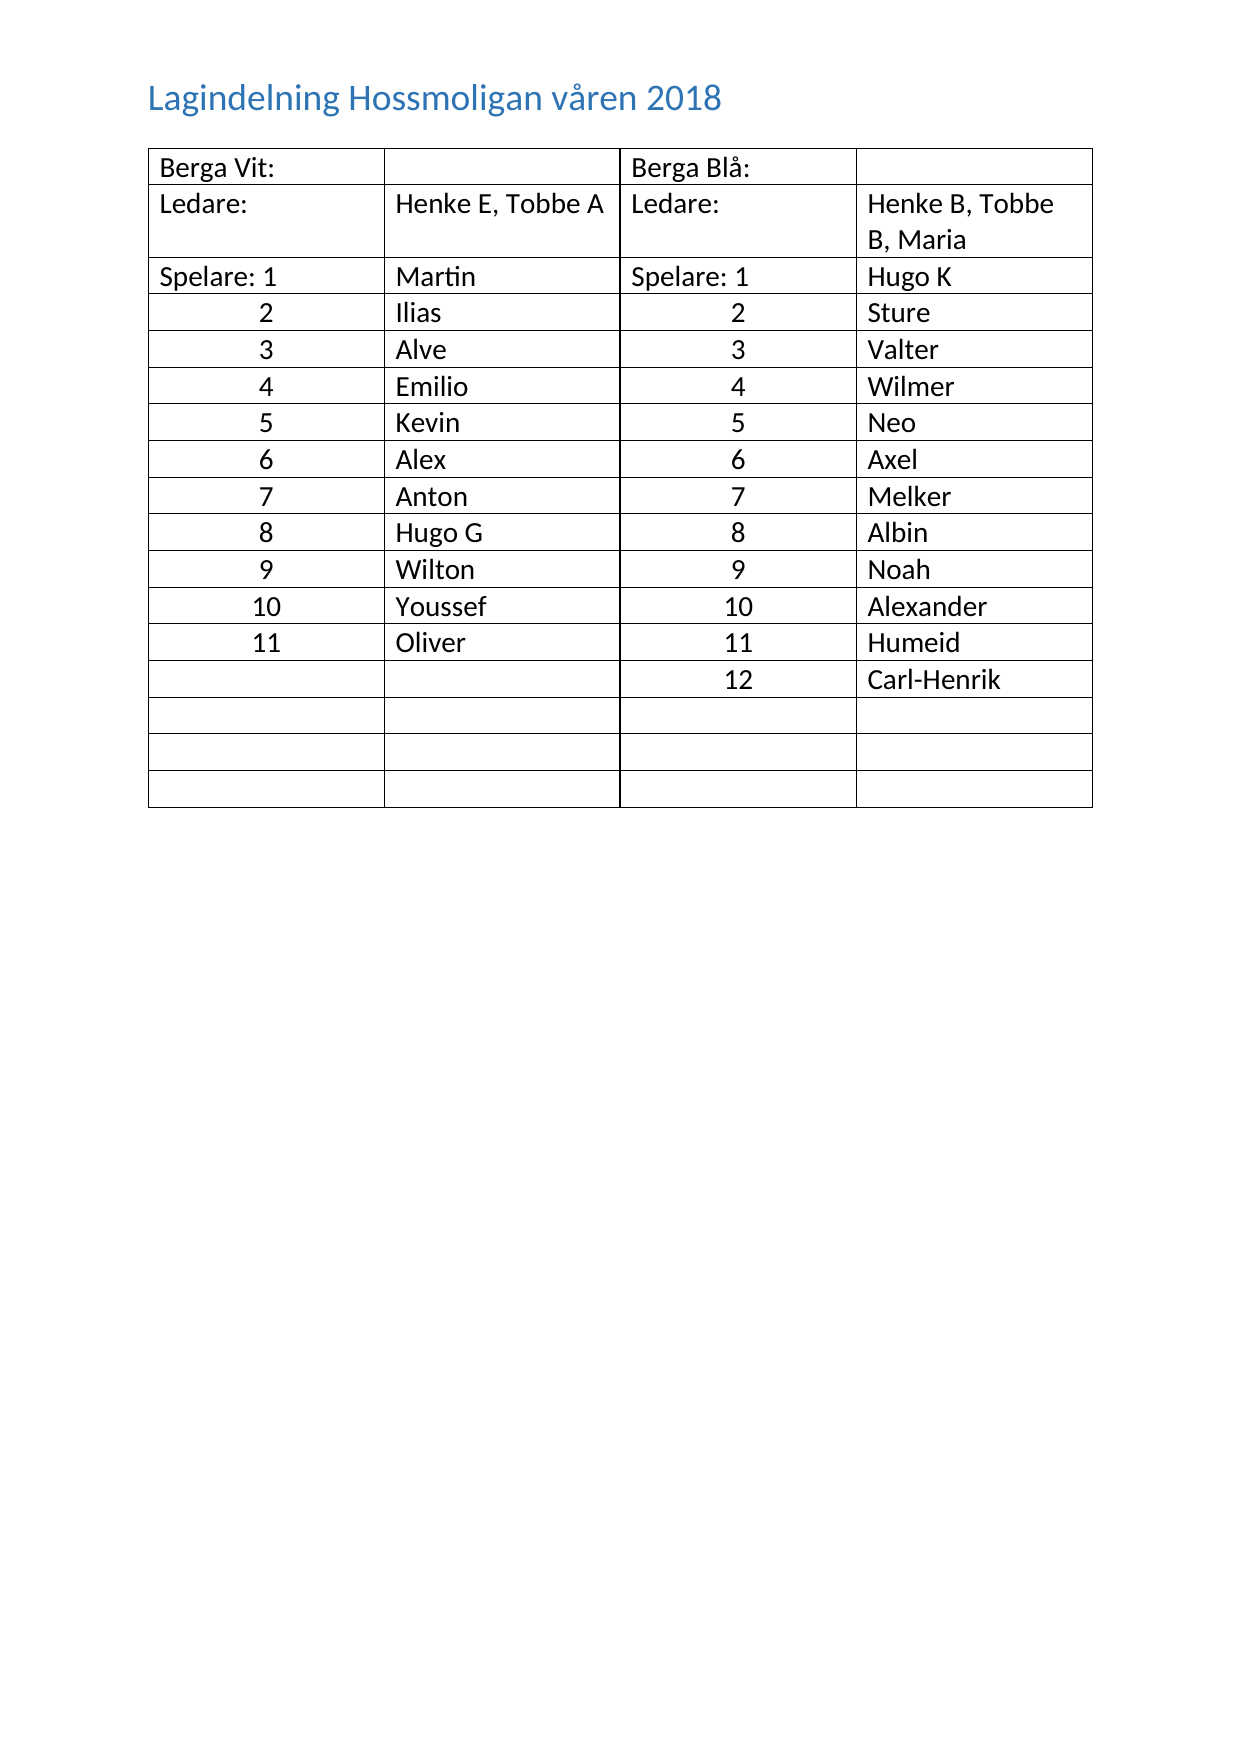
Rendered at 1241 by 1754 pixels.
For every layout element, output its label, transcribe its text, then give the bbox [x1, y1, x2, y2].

table_cell 6 [621, 441, 856, 477]
table_cell 9 [149, 551, 384, 587]
table_header Berga Blå: [621, 149, 856, 184]
table_cell Alexander [857, 588, 1092, 623]
table_cell Martin [385, 258, 619, 293]
table_cell Alex [385, 441, 619, 477]
table_cell Youssef [385, 588, 619, 623]
table_cell 4 [621, 368, 856, 403]
table_cell 4 [149, 368, 384, 403]
table_cell Hugo K [857, 258, 1092, 293]
table_cell [385, 698, 619, 733]
table_cell 2 [149, 294, 384, 330]
table_cell Anton [385, 478, 619, 513]
table_cell 11 [621, 624, 856, 660]
table_cell [149, 771, 384, 807]
table_cell Oliver [385, 624, 619, 660]
table_cell 8 [149, 514, 384, 550]
table_cell Ledare: [621, 185, 856, 257]
table_cell [621, 734, 856, 770]
table_cell [149, 698, 384, 733]
table_cell [621, 771, 856, 807]
table_cell 7 [621, 478, 856, 513]
table_cell Spelare: 1 [621, 258, 856, 293]
table_cell 11 [149, 624, 384, 660]
table_cell [385, 734, 619, 770]
table_cell Neo [857, 404, 1092, 440]
table_cell Humeid [857, 624, 1092, 660]
table_cell Wilmer [857, 368, 1092, 403]
table_cell [621, 698, 856, 733]
table_cell [857, 698, 1092, 733]
table_cell 6 [149, 441, 384, 477]
table_cell [149, 661, 384, 697]
table_cell [857, 771, 1092, 807]
table_cell 8 [621, 514, 856, 550]
table_cell Valter [857, 331, 1092, 367]
table_cell Melker [857, 478, 1092, 513]
table_cell [385, 771, 619, 807]
table_cell Emilio [385, 368, 619, 403]
table_cell Spelare: 1 [149, 258, 384, 293]
table_cell 10 [149, 588, 384, 623]
table_cell 2 [621, 294, 856, 330]
table_cell Kevin [385, 404, 619, 440]
table_cell Noah [857, 551, 1092, 587]
table_header [857, 149, 1092, 184]
table_cell Albin [857, 514, 1092, 550]
table_cell Carl-Henrik [857, 661, 1092, 697]
table_cell Ilias [385, 294, 619, 330]
table_cell Sture [857, 294, 1092, 330]
table_cell [149, 734, 384, 770]
table_cell 7 [149, 478, 384, 513]
table_cell 12 [621, 661, 856, 697]
table_header [385, 149, 619, 184]
table_cell Hugo G [385, 514, 619, 550]
table_cell 3 [621, 331, 856, 367]
table_header Berga Vit: [149, 149, 384, 184]
table_cell Ledare: [149, 185, 384, 257]
table_cell [385, 661, 619, 697]
table_cell Henke B, Tobbe B, Maria [857, 185, 1092, 257]
table_cell 9 [621, 551, 856, 587]
table_cell 5 [621, 404, 856, 440]
table_cell Axel [857, 441, 1092, 477]
table_cell 10 [621, 588, 856, 623]
table_cell [857, 734, 1092, 770]
table_cell Alve [385, 331, 619, 367]
table_cell 3 [149, 331, 384, 367]
table_cell 5 [149, 404, 384, 440]
table_cell Wilton [385, 551, 619, 587]
table_cell Henke E, Tobbe A [385, 185, 619, 257]
